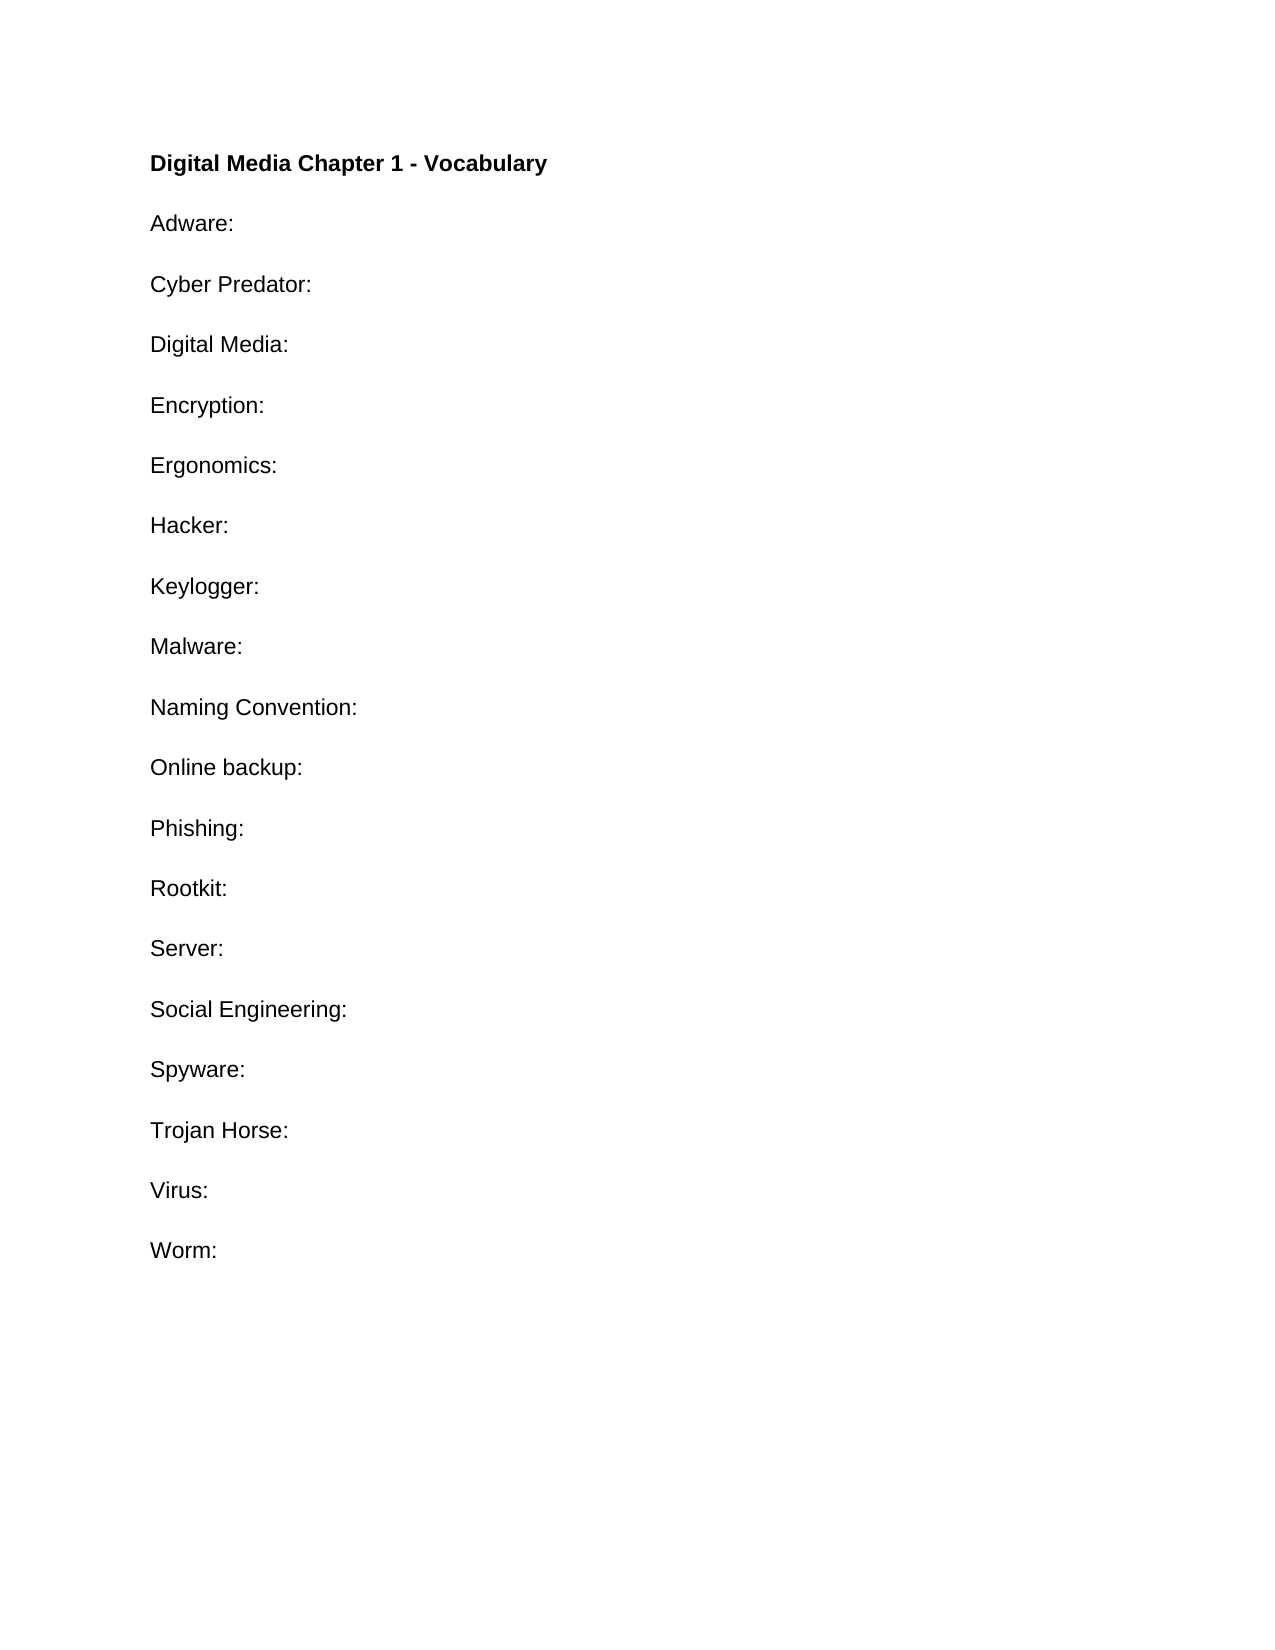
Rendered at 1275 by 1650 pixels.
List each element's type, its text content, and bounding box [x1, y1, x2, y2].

text Server: [150, 935, 1125, 962]
text Adware: [150, 210, 1125, 237]
text Cyber Predator: [150, 271, 1125, 297]
text Social Engineering: [150, 996, 1125, 1022]
text Malware: [150, 633, 1125, 660]
text Phishing: [150, 814, 1125, 841]
text Keylogger: [150, 573, 1125, 599]
text Encryption: [150, 392, 1125, 418]
text Digital Media Chapter 1 - Vocabulary [150, 150, 1125, 176]
text Naming Convention: [150, 694, 1125, 720]
text Hacker: [150, 512, 1125, 539]
text Virus: [150, 1177, 1125, 1203]
text Ergonomics: [150, 452, 1125, 478]
text Online backup: [150, 754, 1125, 781]
text Spyware: [150, 1056, 1125, 1083]
text Rootkit: [150, 875, 1125, 901]
text Trojan Horse: [150, 1117, 1125, 1143]
text Worm: [150, 1237, 1125, 1264]
text Digital Media: [150, 331, 1125, 358]
